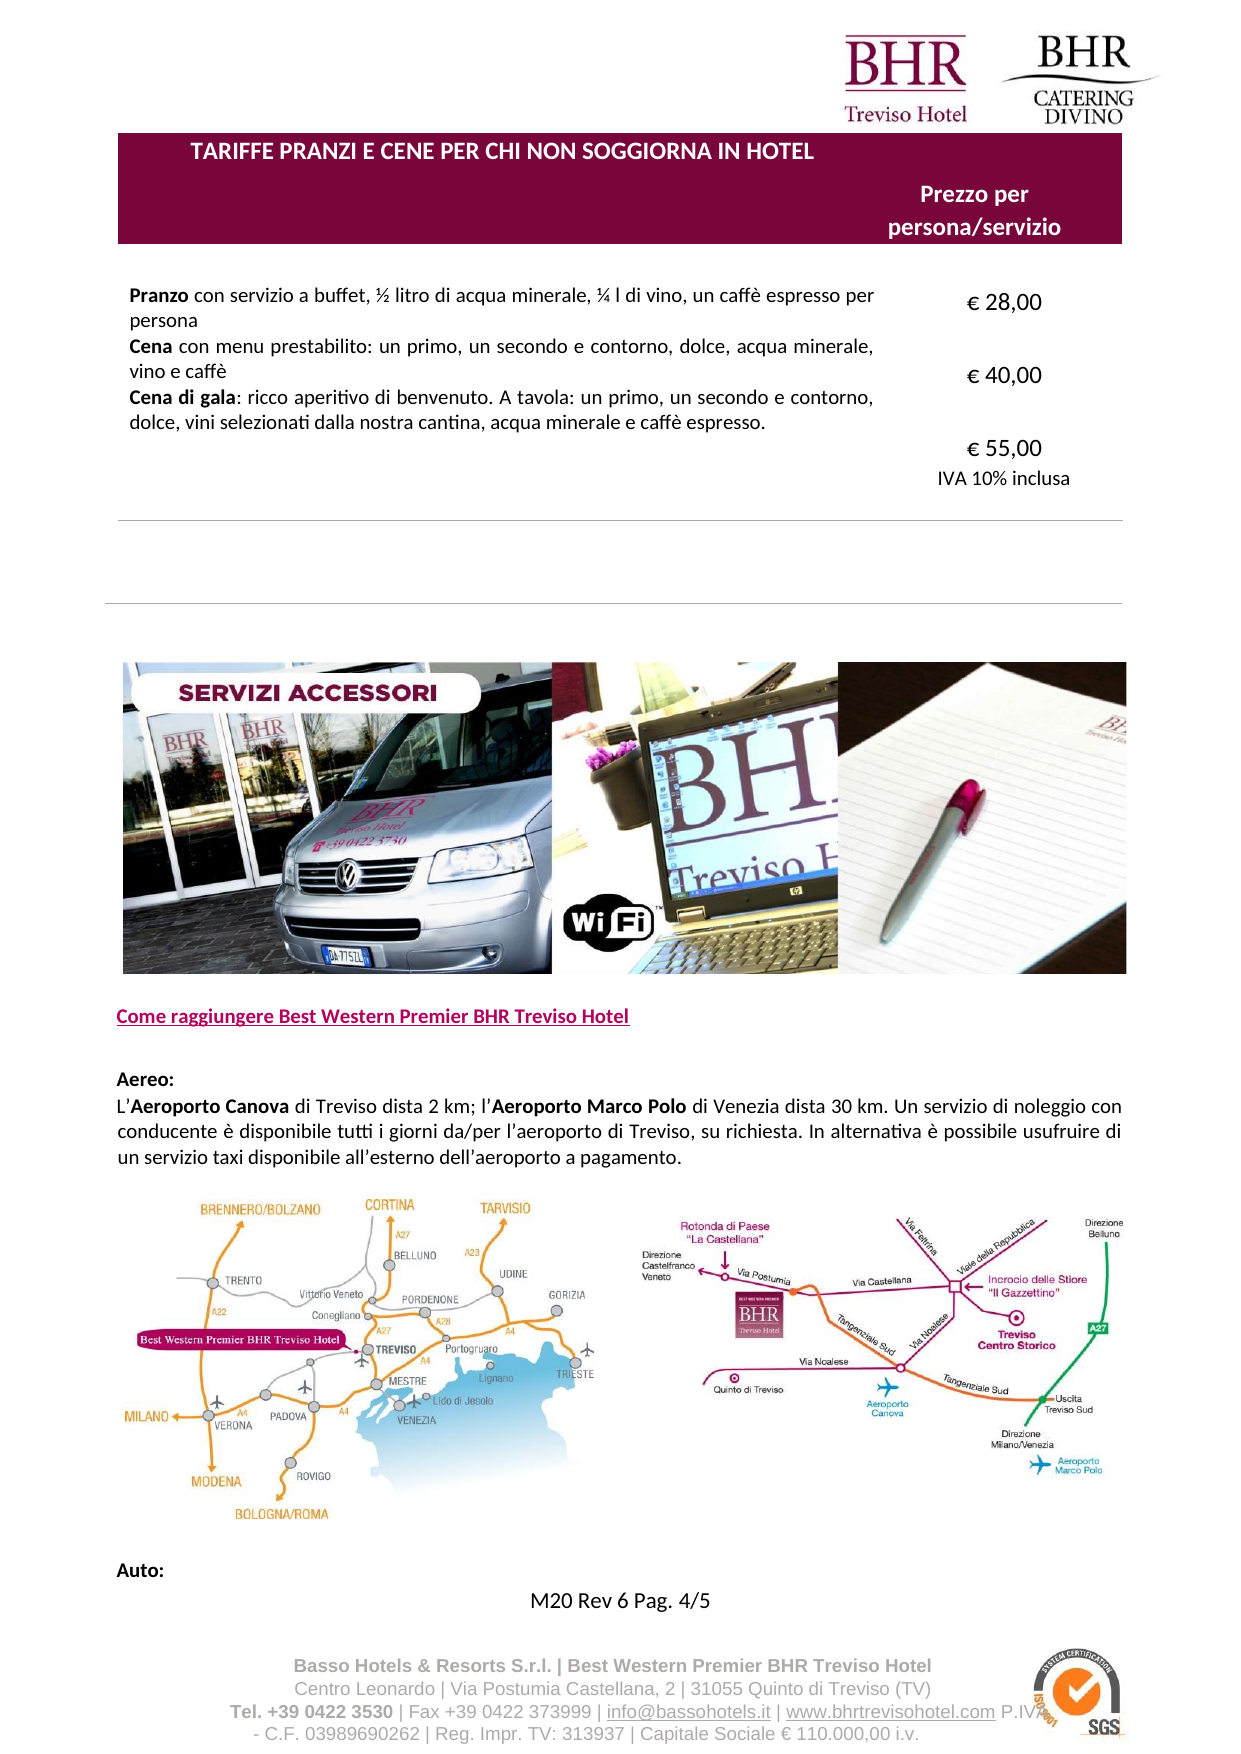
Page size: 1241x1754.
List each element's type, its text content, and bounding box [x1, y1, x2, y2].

text L’Aeroporto Canova di Treviso dista 2 km; l’Aeroporto Marco Polo di Venezia dista 30 km. Un servizio di noleggio con conducente è disponibile tutti i giorni da/per l’aeroporto di Treviso, su richiesta. In alternativa è possibile usufruire di un servizio taxi disponibile all’esterno dell’aeroporto a pagamento. [116, 1093, 1123, 1169]
picture [1021, 1636, 1132, 1747]
picture [998, 30, 1164, 132]
text Aereo: [116, 1067, 1127, 1092]
subtitle Come raggiungere Best Western Premier BHR Treviso Hotel [116, 1003, 1127, 1028]
table_cell Pranzo con servizio a buffet, ½ litro di acqua minerale, ¼ l di vino, un caffè espresso per persona Cena con menu prestabilito: un primo, un secondo e contorno, dolce, acqua minerale, vino e caffè Cena di gala: ricco aperitivo di benvenuto. A tavola: un primo, un secondo e contorno, dolce, vini selezionati dalla nostra cantina, acqua minerale e caffè espresso. [118, 244, 888, 519]
text Auto: [116, 1558, 1127, 1583]
picture [125, 1199, 594, 1519]
picture [642, 1217, 1123, 1501]
table_cell € 28,00 € 40,00 € 55,00 IVA 10% inclusa [888, 244, 1122, 519]
picture [123, 662, 1127, 974]
table_header TARIFFE PRANZI E CENE PER CHI NON SOGGIORNA IN HOTEL [118, 133, 888, 244]
picture [833, 26, 978, 133]
table_header Prezzo per persona/servizio [888, 133, 1122, 244]
